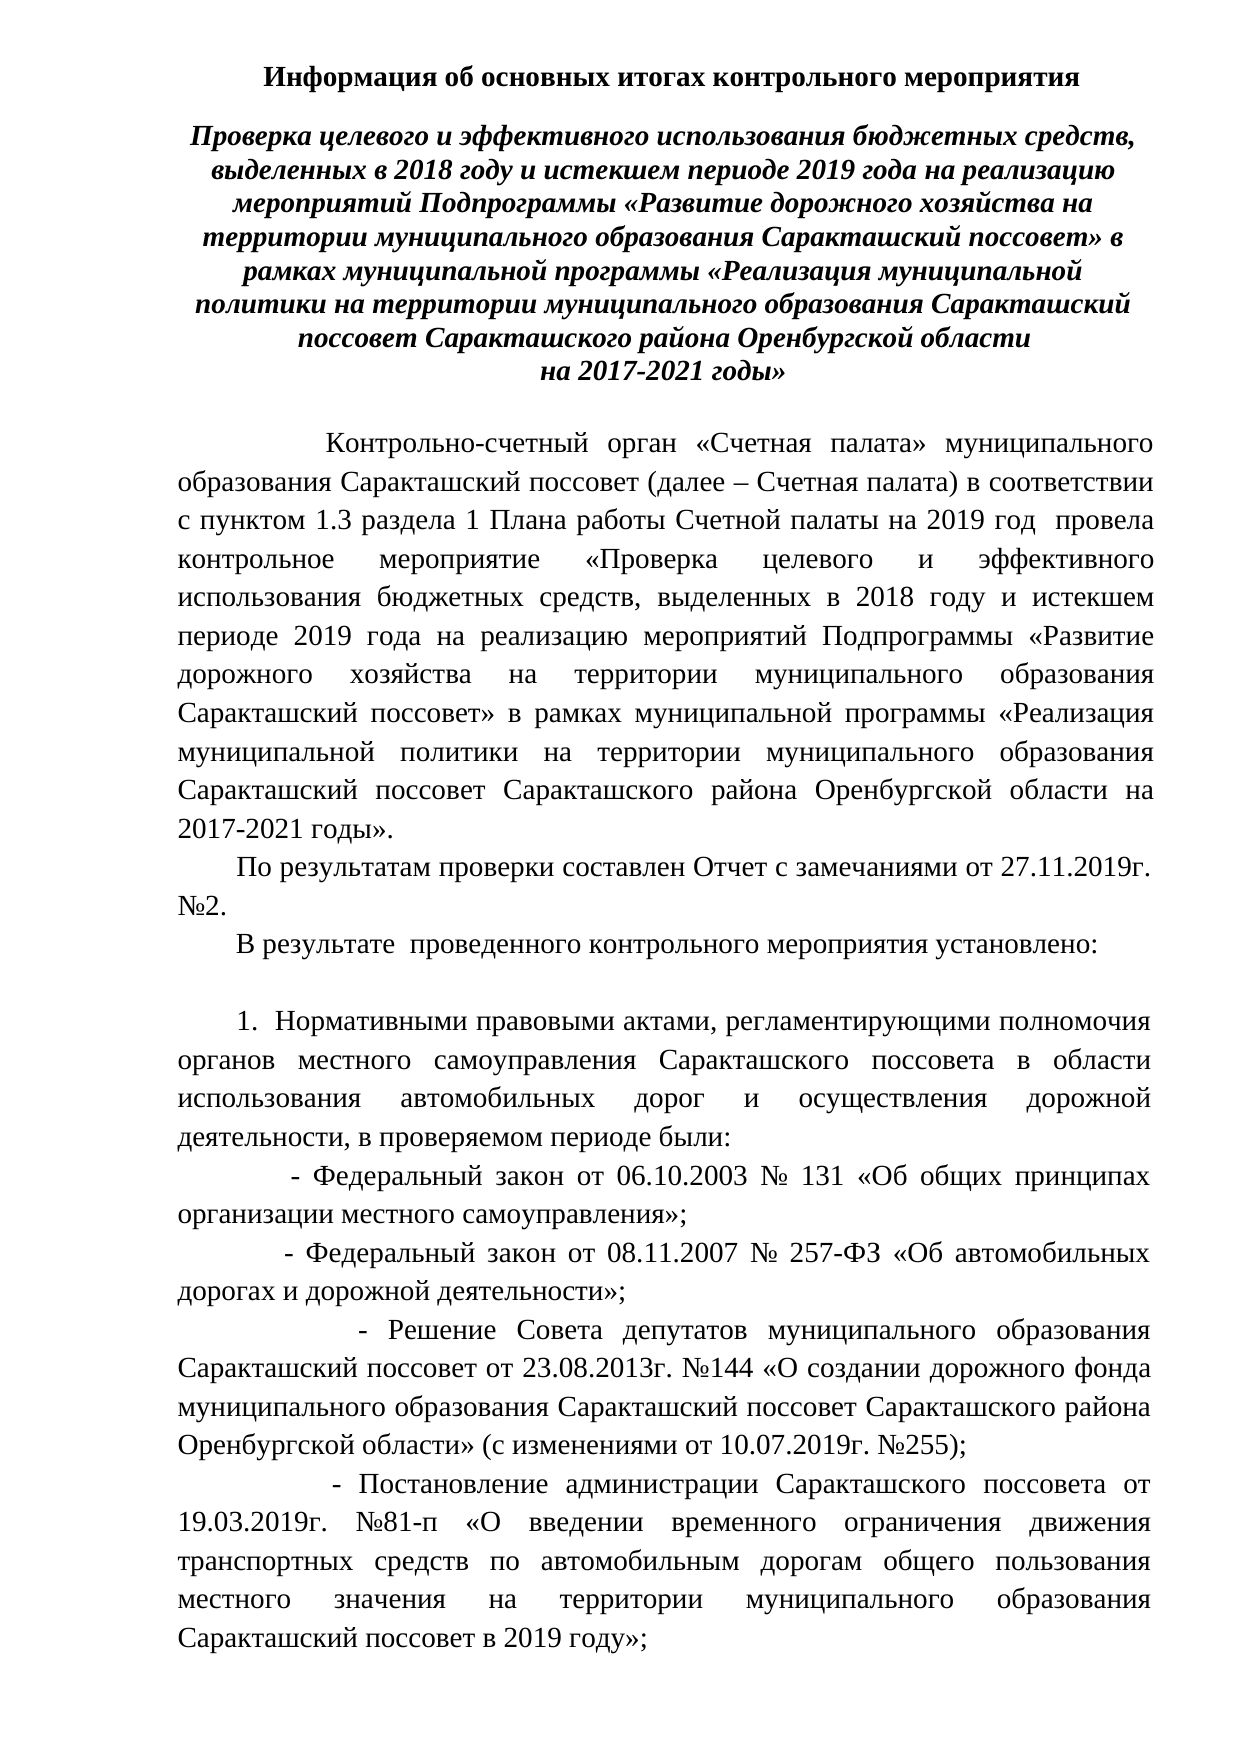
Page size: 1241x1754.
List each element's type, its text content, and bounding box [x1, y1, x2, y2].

text 1. Нормативными правовыми актами, регламентирующими полномочия органов местного самоуправления Саракташского поссовета в области использования автомобильных дорог и осуществления дорожной деятельности, в проверяемом периоде были: [177, 1003, 1152, 1153]
text В результате проведенного контрольного мероприятия установлено: [177, 926, 1152, 960]
text на 2017-2021 годы» [177, 353, 1152, 387]
text Информация об основных итогах контрольного мероприятия [118, 59, 1166, 93]
text Контрольно-счетный орган «Счетная палата» муниципального образования Саракташский поссовет (далее – Счетная палата) в соответствии с пунктом 1.3 раздела 1 Плана работы Счетной палаты на 2019 год провела контрольное мероприятие «Проверка целевого и эффективного использования бюджетных средств, выделенных в 2018 году и истекшем периоде 2019 года на реализацию мероприятий Подпрограммы «Развитие дорожного хозяйства на территории муниципального образования Саракташский поссовет» в рамках муниципальной программы «Реализация муниципальной политики на территории муниципального образования Саракташский поссовет Саракташского района Оренбургской области на 2017-2021 годы». [177, 425, 1155, 844]
text - Решение Совета депутатов муниципального образования Саракташский поссовет от 23.08.2013г. №144 «О создании дорожного фонда муниципального образования Саракташский поссовет Саракташского района Оренбургской области» (с изменениями от 10.07.2019г. №255); [177, 1312, 1152, 1461]
text - Федеральный закон от 06.10.2003 № 131 «Об общих принципах организации местного самоуправления»; [177, 1158, 1152, 1230]
text Проверка целевого и эффективного использования бюджетных средств, выделенных в 2018 году и истекшем периоде 2019 года на реализацию мероприятий Подпрограммы «Развитие дорожного хозяйства на территории муниципального образования Саракташский поссовет» в рамках муниципальной программы «Реализация муниципальной политики на территории муниципального образования Саракташский поссовет Саракташского района Оренбургской области [177, 118, 1152, 353]
text По результатам проверки составлен Отчет с замечаниями от 27.11.2019г. №2. [177, 849, 1152, 921]
text - Постановление администрации Саракташского поссовета от 19.03.2019г. №81-п «О введении временного ограничения движения транспортных средств по автомобильным дорогам общего пользования местного значения на территории муниципального образования Саракташский поссовет в 2019 году»; [177, 1466, 1152, 1654]
text - Федеральный закон от 08.11.2007 № 257-ФЗ «Об автомобильных дорогах и дорожной деятельности»; [177, 1235, 1152, 1307]
